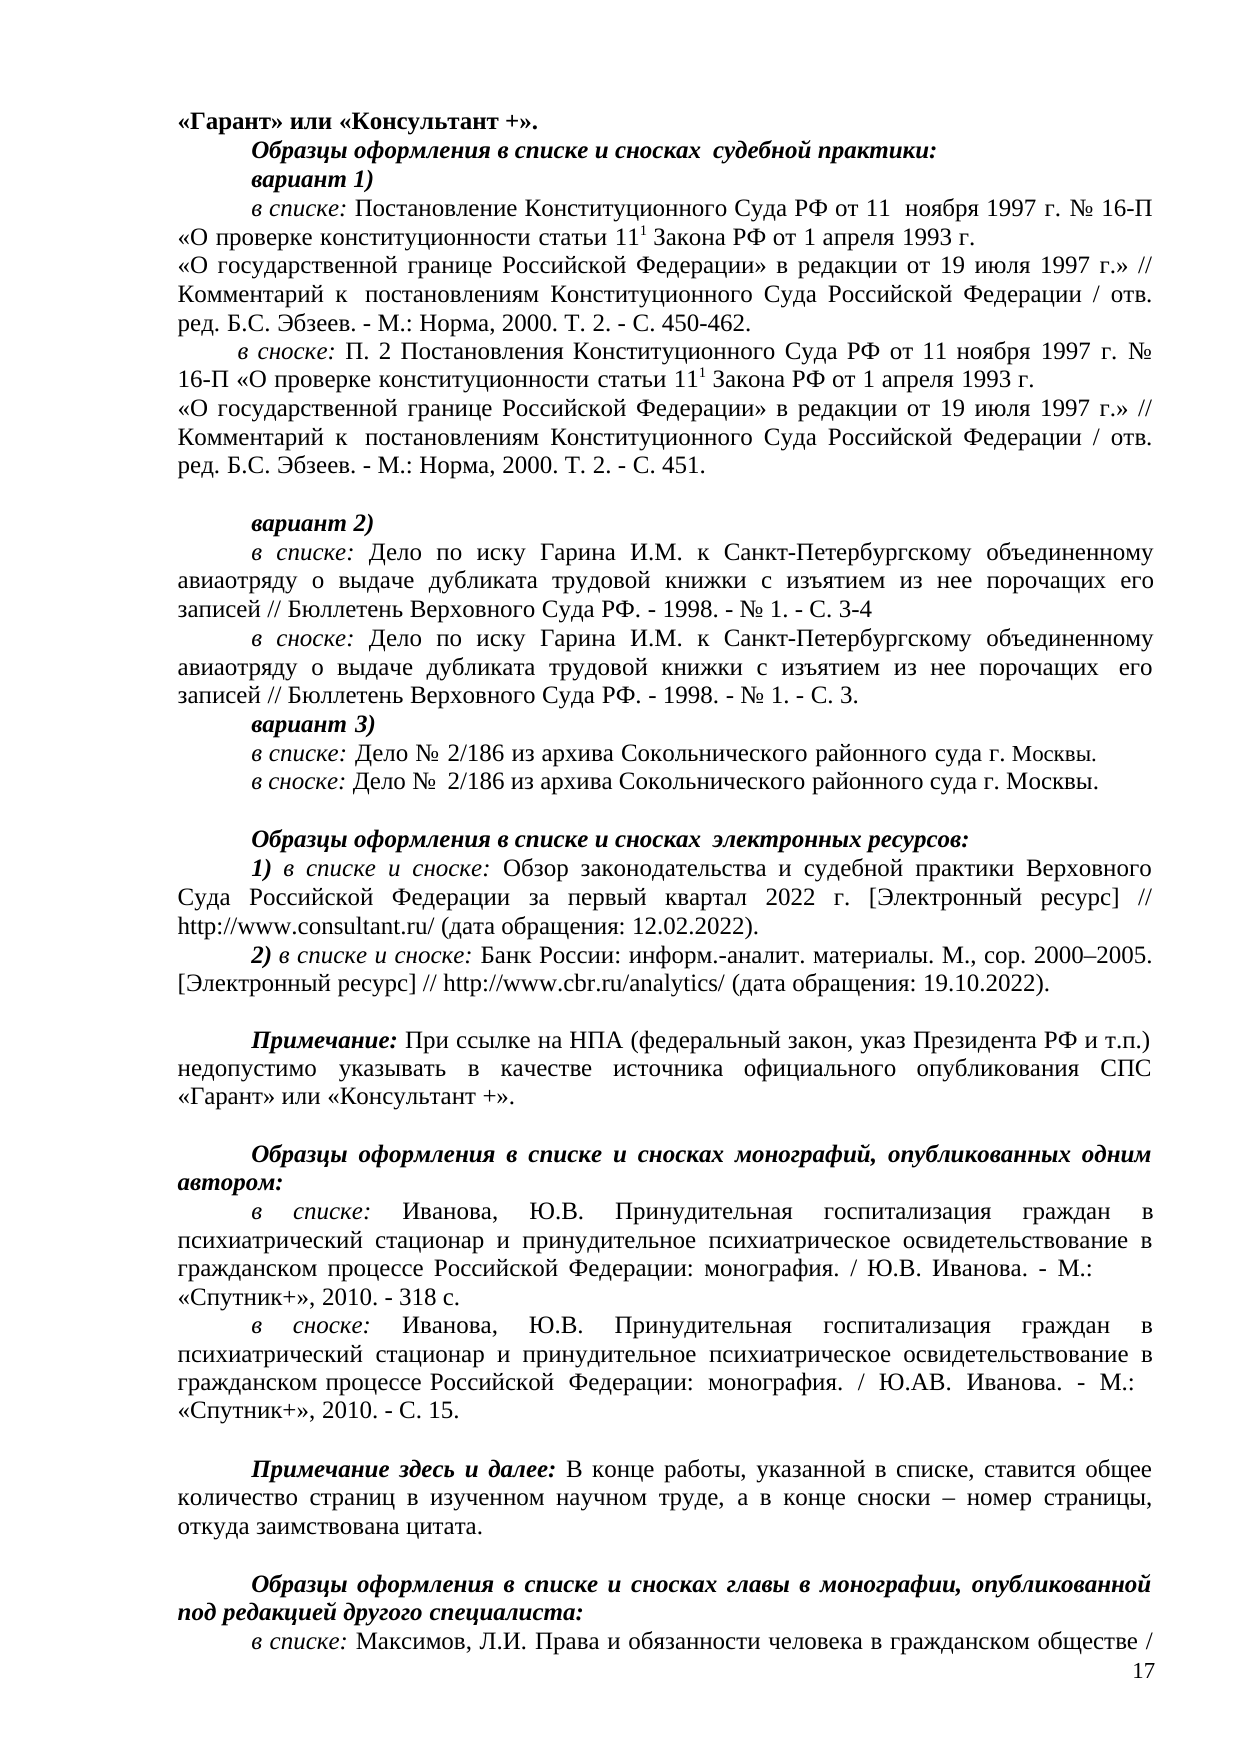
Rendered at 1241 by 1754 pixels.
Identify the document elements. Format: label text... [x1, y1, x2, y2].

list в списке и сноске: Банк России: информ.-аналит. материалы. М., cop. 2000–2005. [Электронный ресурс] // http://www.cbr.ru/analytics/ (дата обращения: 19.10.2022). [177, 940, 1153, 997]
list в списке и сноске: Обзор законодательства и судебной практики Верховного Суда Российской Федерации за первый квартал 2022 г. [Электронный ресурс] // http://www.consultant.ru/ (дата обращения: 12.02.2022). [177, 853, 1152, 940]
subtitle Образцы оформления в списке и сносках электронных ресурсов: [251, 825, 1176, 853]
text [177, 106, 1152, 135]
text «О государственной границе Российской Федерации» в редакции от 19 июля 1997 г.» // Комментарий к постановлениям Конституционного Суда Российской Федерации / отв. ред. Б.С. Эбзеев. - М.: Норма, 2000. Т. 2. - С. 451. [177, 393, 1153, 479]
text в списке: Постановление Конституционного Суда РФ от 11 ноября 1997 г. № 16-П «О проверке конституционности статьи 111 Закона РФ от 1 апреля 1993 г. [177, 193, 1153, 250]
text Примечание здесь и далее: В конце работы, указанной в списке, ставится общее количество страниц в изученном научном труде, а в конце сноски – номер страницы, откуда заимствована цитата. [177, 1454, 1153, 1540]
subtitle Образцы оформления в списке и сносках главы в монографии, опубликованной под редакцией другого специалиста: [177, 1569, 1152, 1626]
subtitle Образцы оформления в списке и сносках судебной практики: [251, 136, 1176, 164]
text в сноске: Дело по иску Гарина И.М. к Санкт-Петербургскому объединенному авиаотряду о выдаче дубликата трудовой книжки с изъятием из нее порочащих его записей // Бюллетень Верховного Суда РФ. - 1998. - № 1. - С. 3. [177, 623, 1153, 709]
subtitle Образцы оформления в списке и сносках монографий, опубликованных одним автором: [177, 1140, 1152, 1196]
text в сноске: Дело № 2/186 из архива Сокольнического районного суда г. Москвы. [251, 767, 1176, 796]
text «Спутник+», 2010. - С. 15. [177, 1396, 1176, 1424]
text вариант 2) [177, 508, 1154, 537]
text в сноске: Иванова, Ю.В. Принудительная госпитализация граждан в психиатрический стационар и принудительное психиатрическое освидетельствование в гражданском процессе Российской Федерации: монография. / Ю.АВ. Иванова. - М.: [177, 1311, 1153, 1396]
text в списке: Дело № 2/186 из архива Сокольнического районного суда г. Москвы. [251, 738, 1176, 767]
text вариант 3) [251, 709, 1176, 738]
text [177, 1626, 1154, 1654]
text в списке: Дело по иску Гарина И.М. к Санкт-Петербургскому объединенному авиаотряду о выдаче дубликата трудовой книжки с изъятием из нее порочащих его записей // Бюллетень Верховного Суда РФ. - 1998. - № 1. - С. 3-4 [177, 537, 1154, 623]
text вариант 1) [177, 164, 1153, 193]
text в сноске: П. 2 Постановления Конституционного Суда РФ от 11 ноября 1997 г. № 16-П «О проверке конституционности статьи 111 Закона РФ от 1 апреля 1993 г. [177, 337, 1152, 393]
text «Спутник+», 2010. - 318 с. [177, 1282, 1176, 1311]
text «О государственной границе Российской Федерации» в редакции от 19 июля 1997 г.» // Комментарий к постановлениям Конституционного Суда Российской Федерации / отв. ред. Б.С. Эбзеев. - М.: Норма, 2000. Т. 2. - С. 450-462. [177, 250, 1153, 337]
text в списке: Иванова, Ю.В. Принудительная госпитализация граждан в психиатрический стационар и принудительное психиатрическое освидетельствование в гражданском процессе Российской Федерации: монография. / Ю.В. Иванова. - М.: [177, 1196, 1153, 1282]
